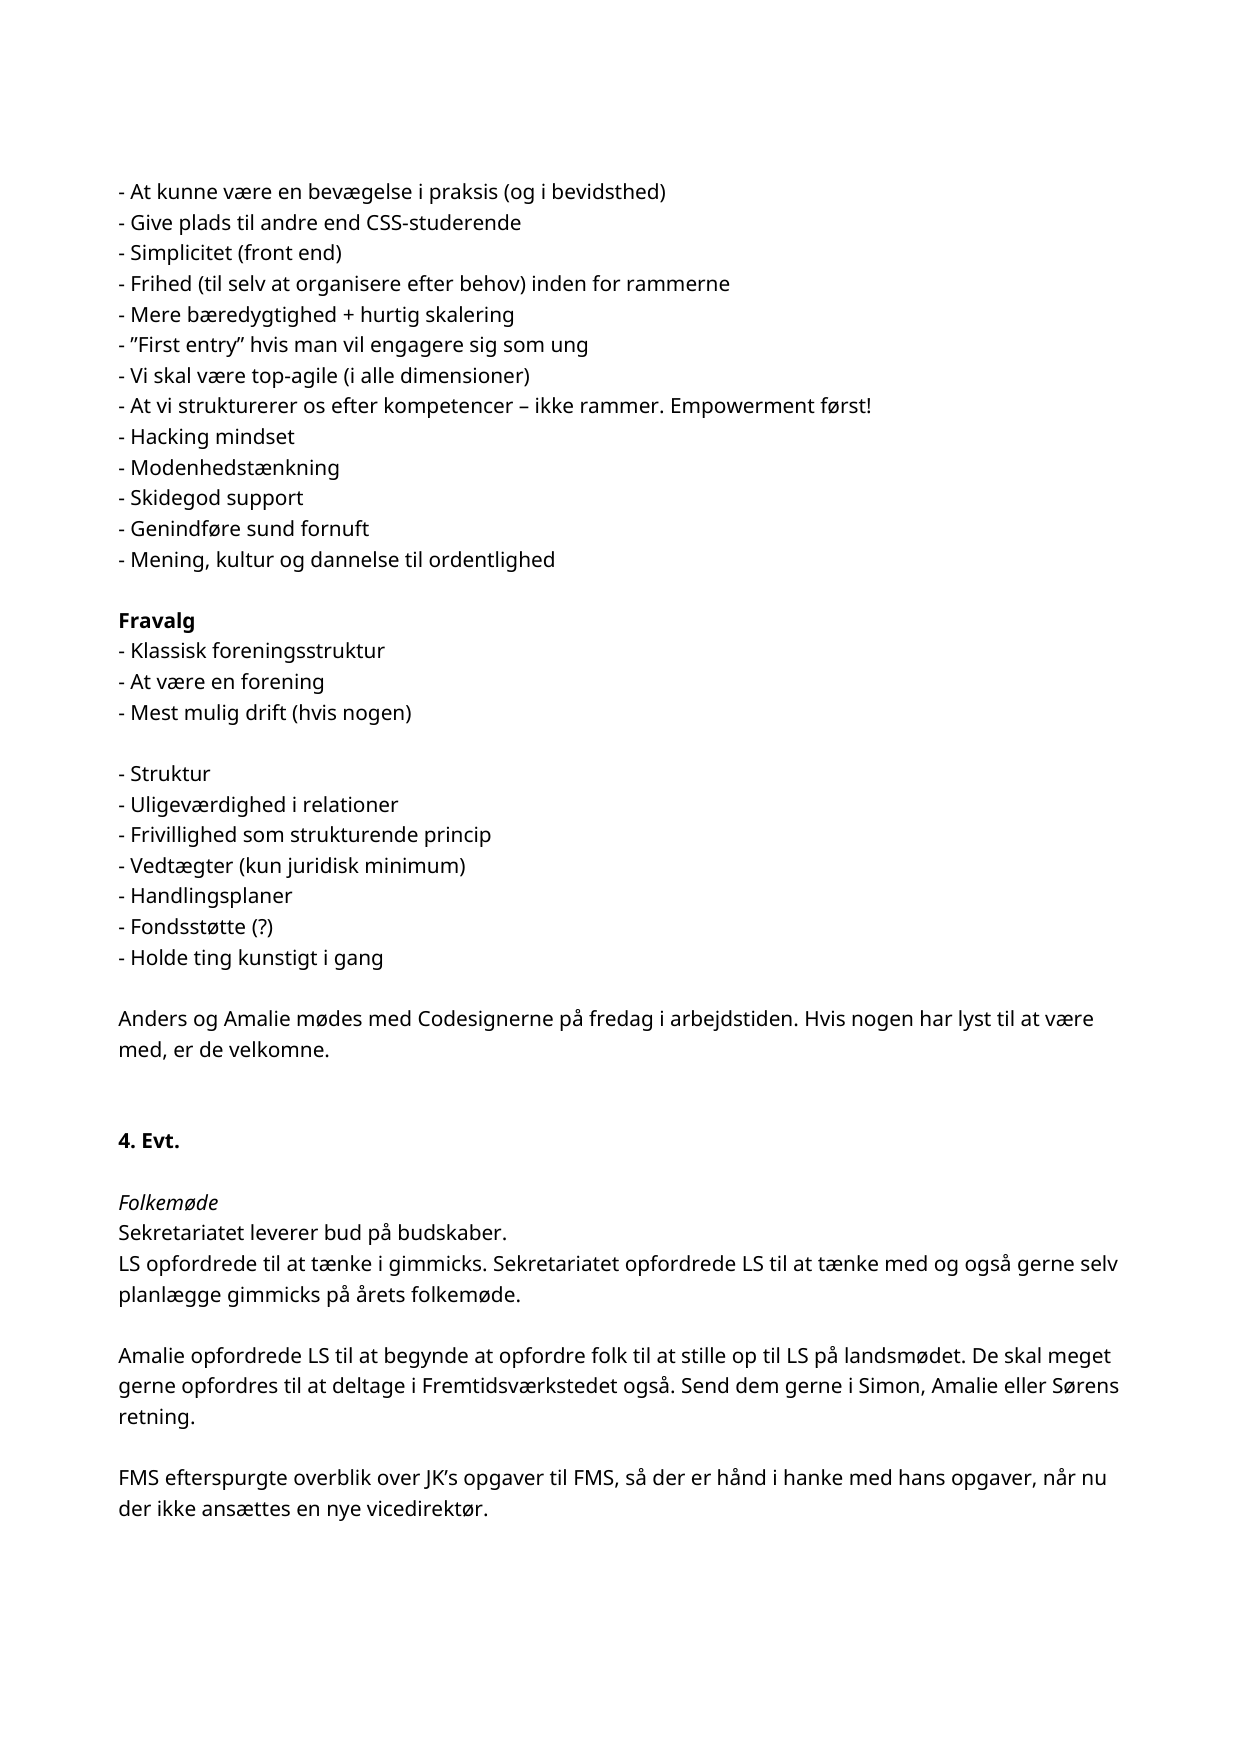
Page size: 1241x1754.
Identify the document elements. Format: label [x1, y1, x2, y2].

text [118, 177, 1122, 1583]
